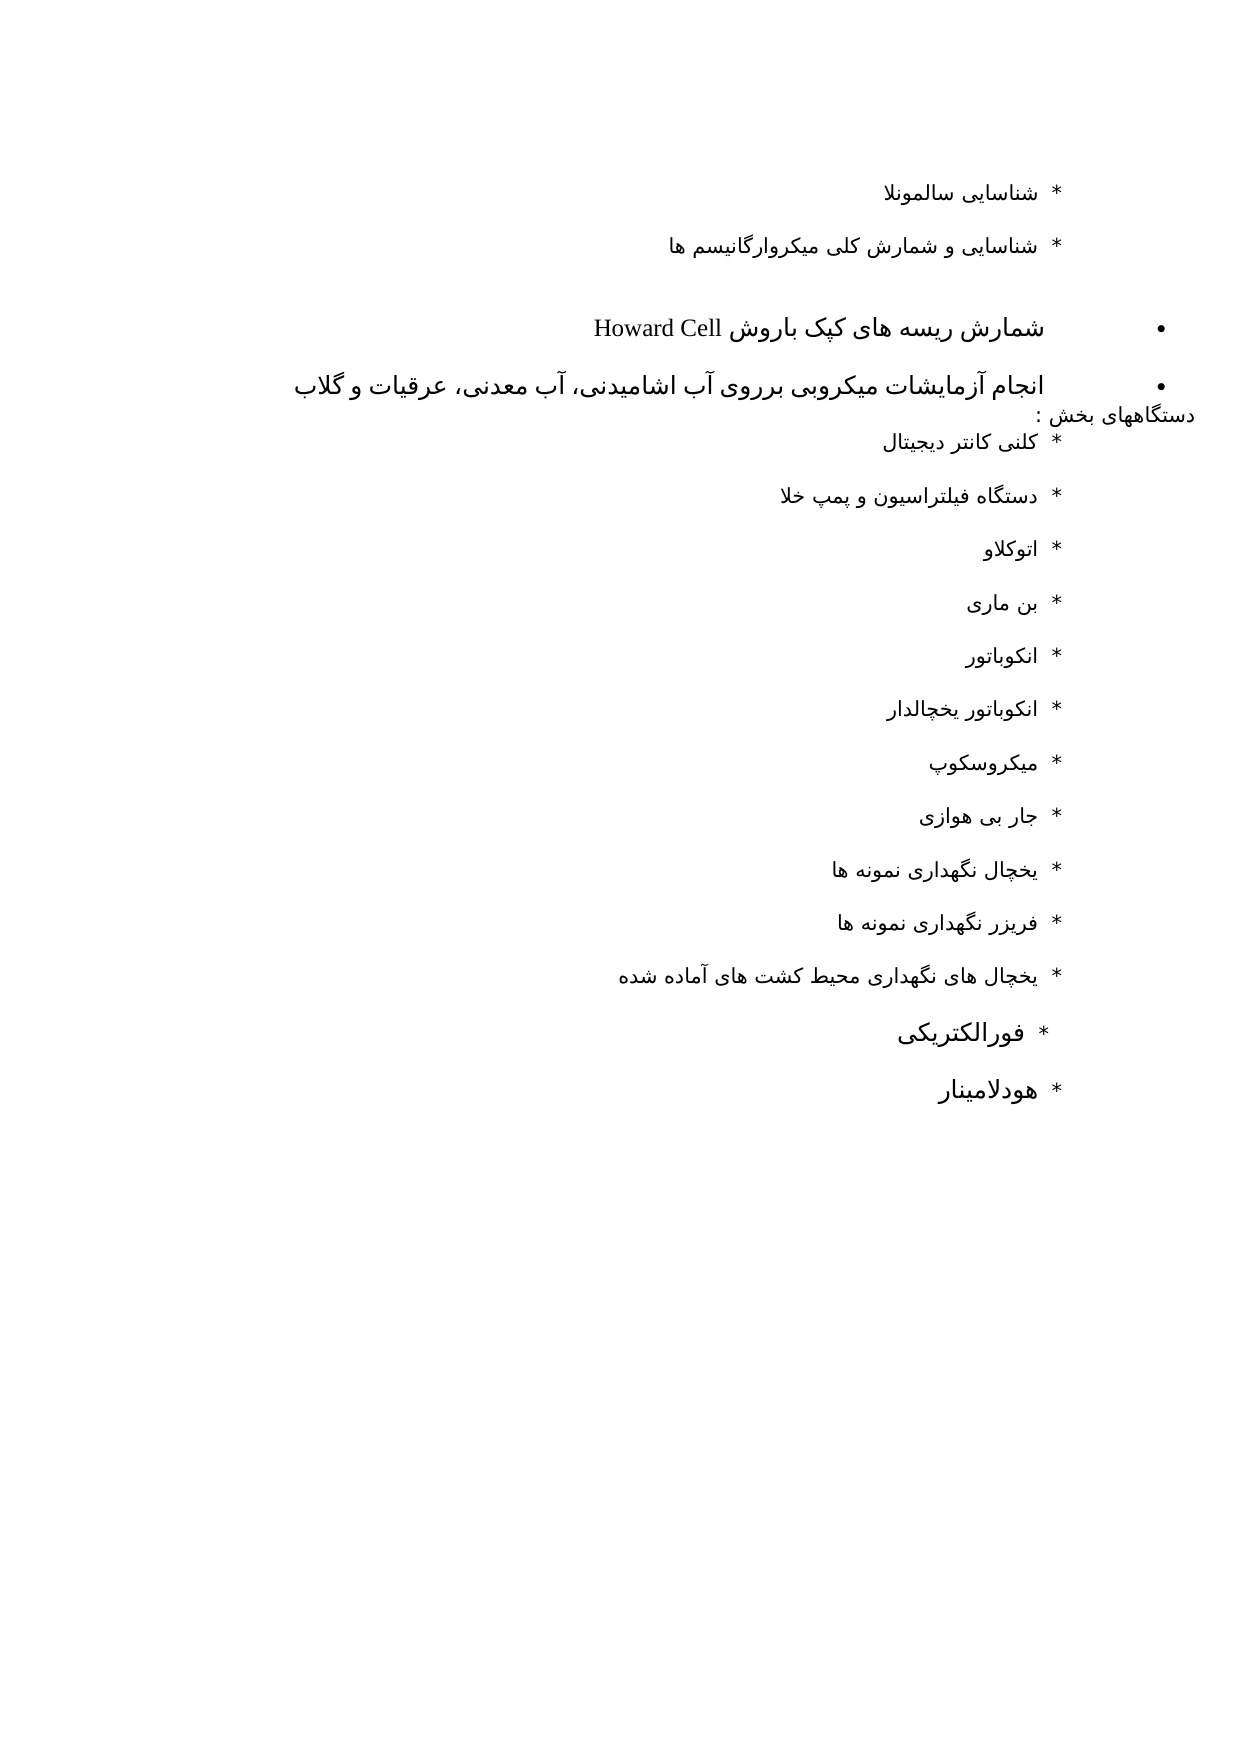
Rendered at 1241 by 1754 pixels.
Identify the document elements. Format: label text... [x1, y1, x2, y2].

table_cell شمارش ریسه های کپک باروش Howard Cell انجام آزمایشات میکروبی برروی آب اشامیدنی، آب معدنی، عرقیات و گلاب [186, 312, 1197, 401]
table_cell دستگاههای بخش : [186, 401, 1197, 429]
table_cell * کلنی کانتر دیجیتال * دستگاه فیلتراسیون و پمپ خلا * اتوکلاو * بن ماری * انکوباتور * انکوباتور یخچالدار * میکروسکوپ * جار بی هوازی * یخچال نگهداری نمونه ها * فریزر نگهداری نمونه ها * یخچال های نگهداری محیط کشت های آماده شده * فورالکتریکی * هودلامینار [186, 429, 1197, 1221]
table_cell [186, 150, 1197, 312]
